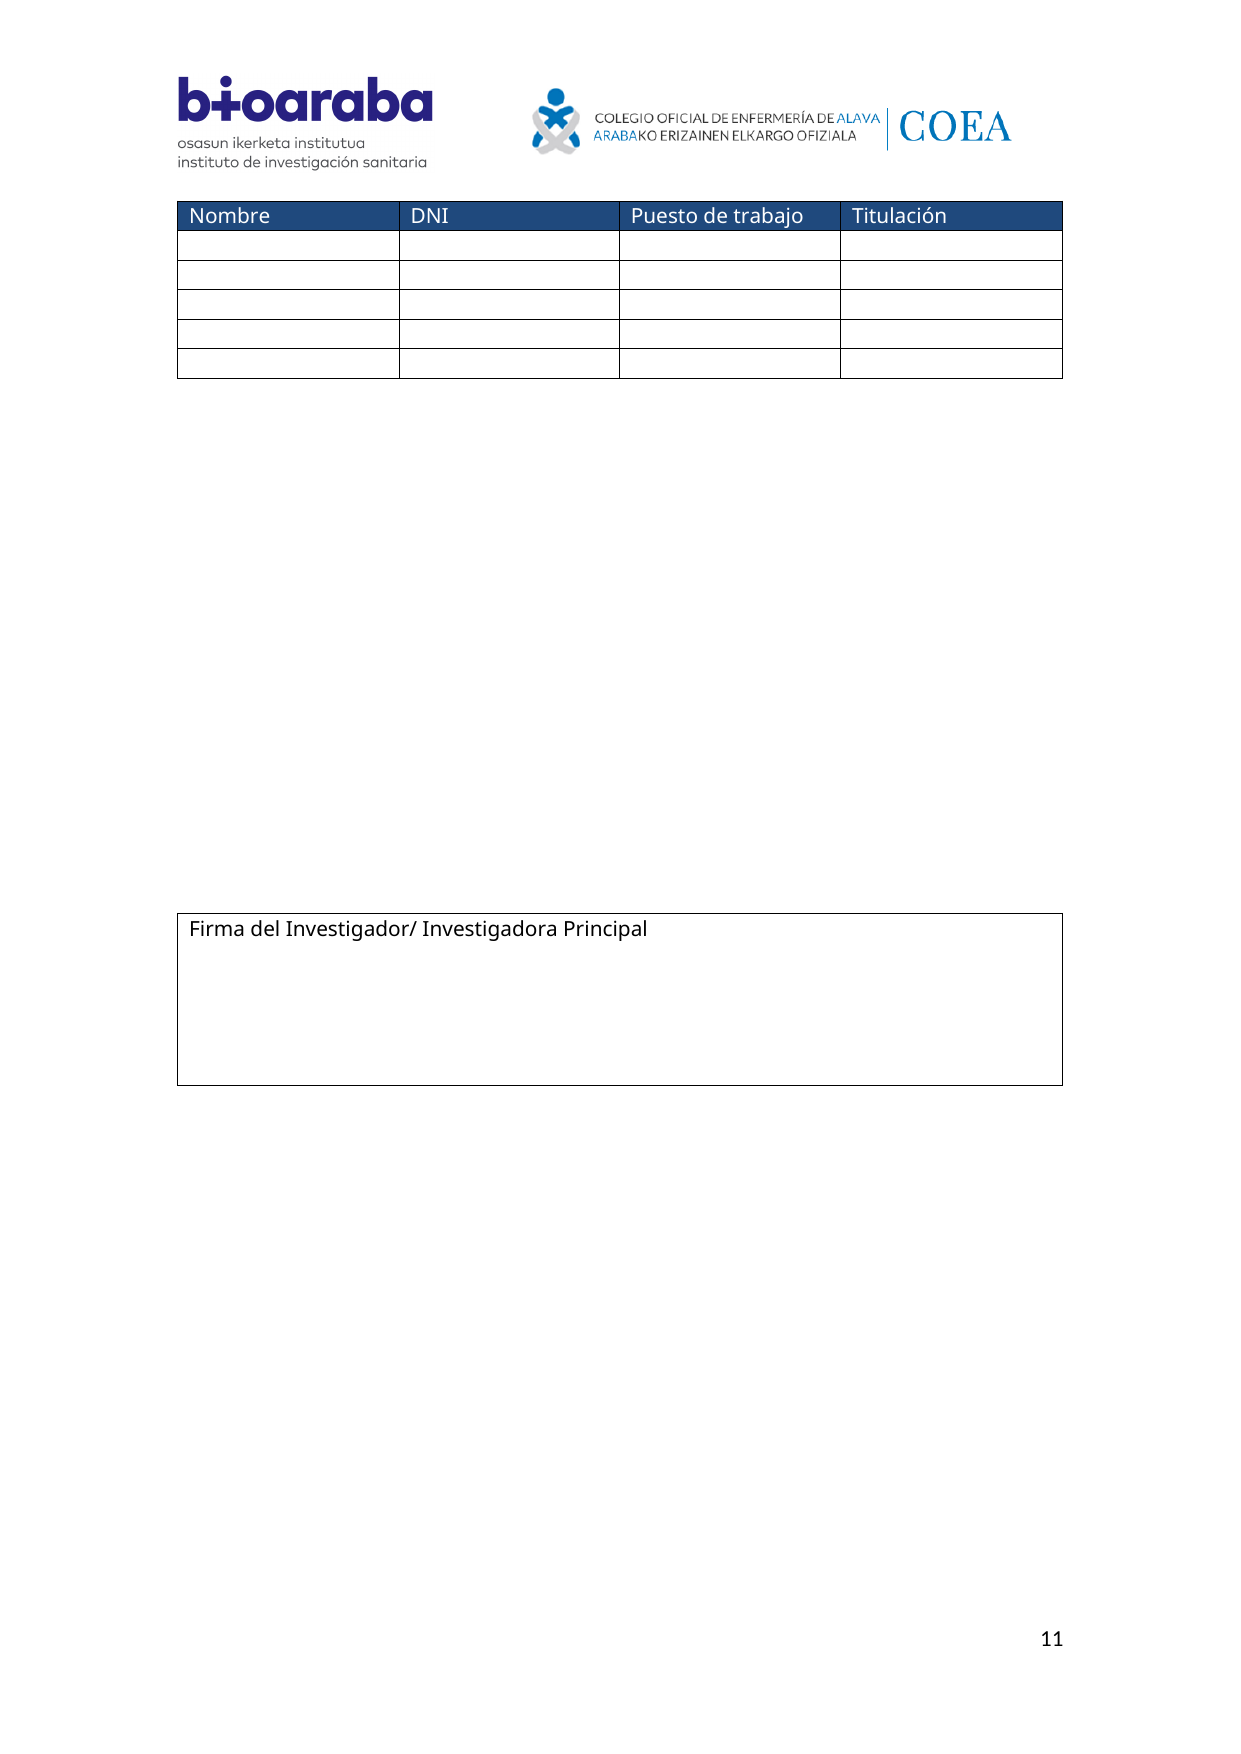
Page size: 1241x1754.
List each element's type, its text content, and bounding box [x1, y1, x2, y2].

table_cell [620, 320, 840, 348]
table_cell [620, 261, 840, 289]
table_cell [620, 231, 840, 259]
table_header Titulación [841, 202, 1062, 230]
table_cell [178, 320, 399, 348]
table_header Puesto de trabajo [620, 202, 840, 230]
table_header DNI [400, 202, 619, 230]
table_cell [178, 349, 399, 377]
table_cell [178, 261, 399, 289]
table_cell [841, 349, 1062, 377]
table_cell [400, 290, 619, 318]
table_cell [400, 320, 619, 348]
table_cell [178, 231, 399, 259]
table_header Nombre [178, 202, 399, 230]
table_cell [841, 261, 1062, 289]
table_cell [841, 231, 1062, 259]
table_header Firma del Investigador/ Investigadora Principal [178, 914, 1062, 1084]
table_cell [400, 231, 619, 259]
picture [523, 83, 1027, 158]
table_cell [400, 349, 619, 377]
table_cell [400, 261, 619, 289]
table_cell [178, 290, 399, 318]
table_cell [620, 290, 840, 318]
table_cell [841, 290, 1062, 318]
picture [177, 73, 435, 173]
table_cell [620, 349, 840, 377]
table_cell [841, 320, 1062, 348]
